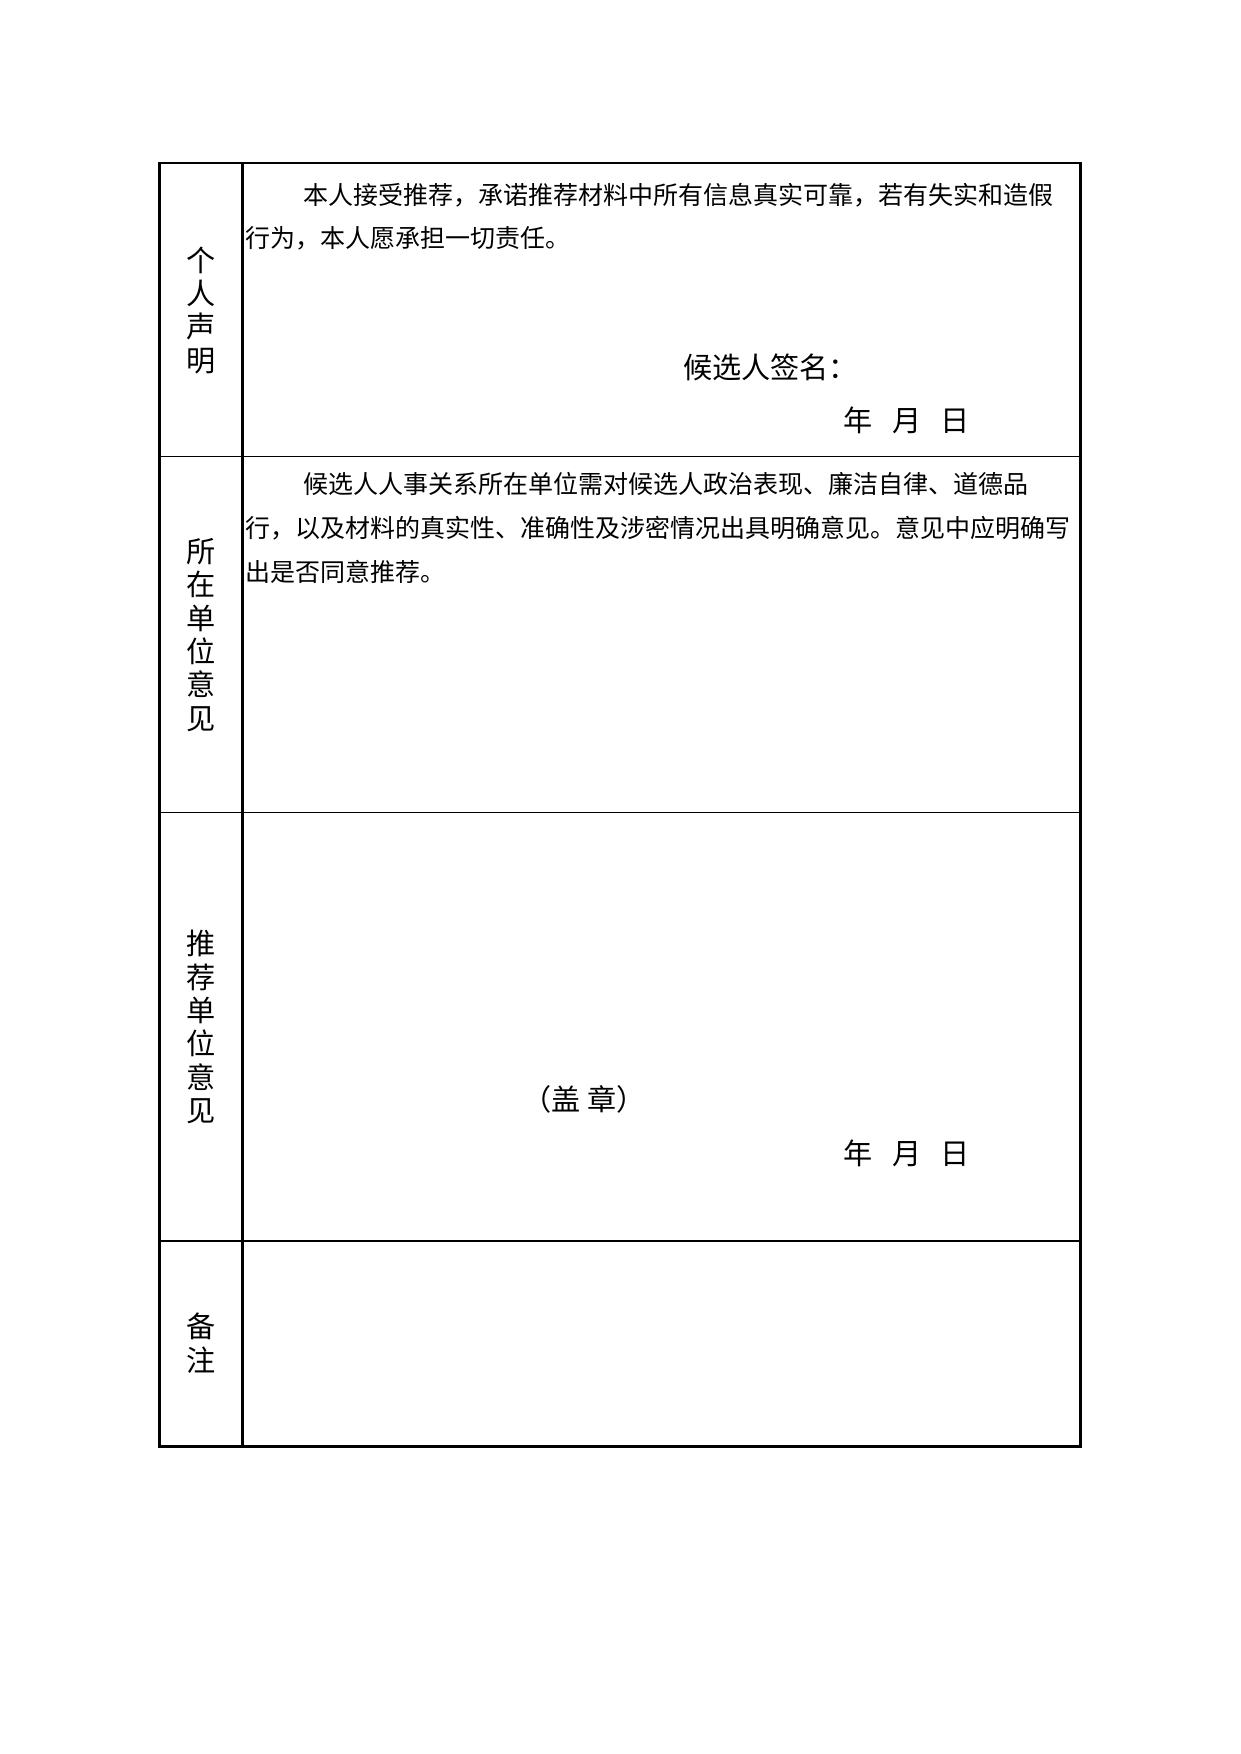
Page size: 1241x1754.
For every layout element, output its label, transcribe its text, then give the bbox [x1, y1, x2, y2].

table_cell 推荐单位意见 [161, 813, 241, 1240]
table_cell （盖 章） 年 月 日 [244, 813, 1079, 1240]
table_header 个人声明 [161, 164, 241, 456]
table_cell [244, 1242, 1079, 1445]
table_header 本人接受推荐，承诺推荐材料中所有信息真实可靠，若有失实和造假行为，本人愿承担一切责任。 候选人签名： 年 月 日 [244, 164, 1079, 456]
table_cell 候选人人事关系所在单位需对候选人政治表现、廉洁自律、道德品行，以及材料的真实性、准确性及涉密情况出具明确意见。意见中应明确写出是否同意推荐。 （盖 章） 年 月 日 [244, 457, 1079, 812]
table_cell 备注 [161, 1242, 241, 1445]
table_cell 所在单位意见 [161, 457, 241, 812]
